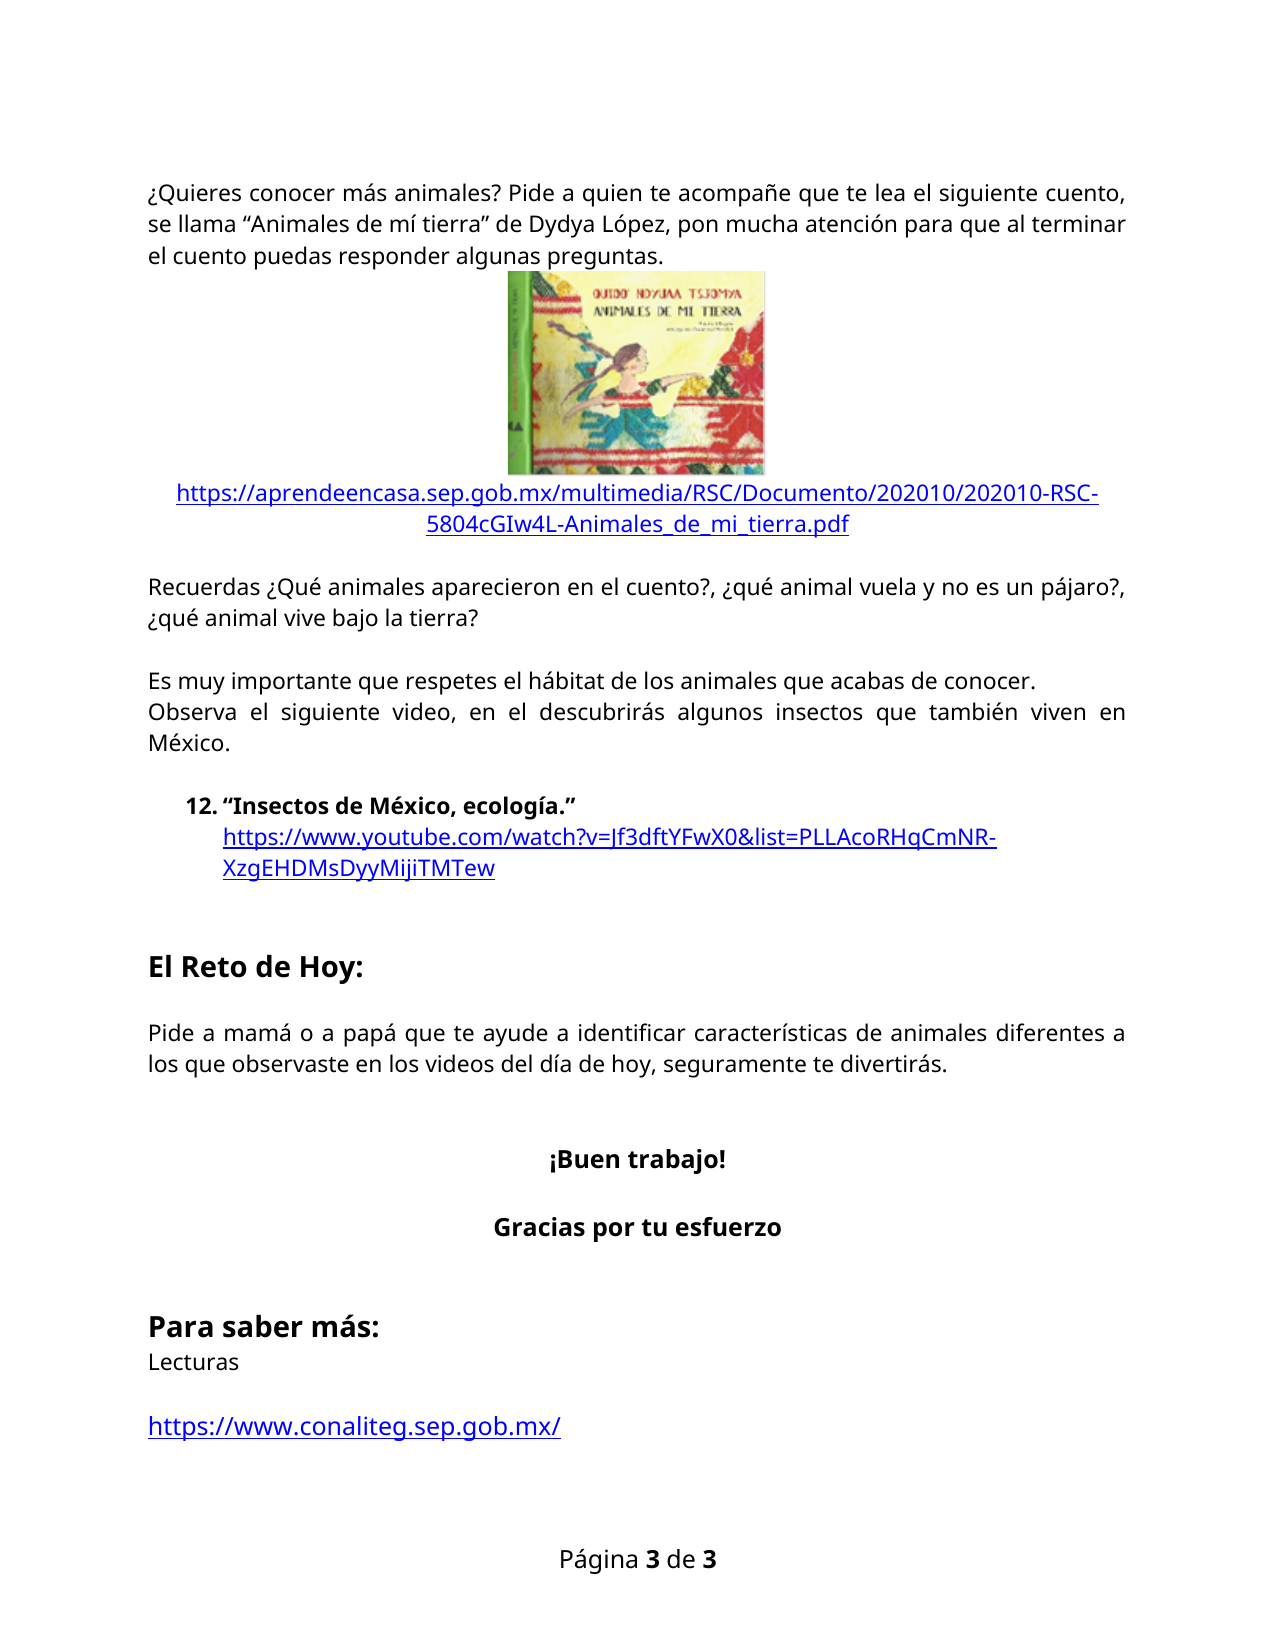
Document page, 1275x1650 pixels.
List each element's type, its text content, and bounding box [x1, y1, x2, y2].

text Para saber más: [148, 1307, 1127, 1346]
list https://www.youtube.com/watch?v=Jf3dftYFwX0&list=PLLAcoRHqCmNR-XzgEHDMsDyyMijiTMTew [223, 821, 1127, 883]
picture [507, 271, 768, 478]
text https://aprendeencasa.sep.gob.mx/multimedia/RSC/Documento/202010/202010-RSC-5804cGIw4L-Animales_de_mi_tierra.pdf [148, 477, 1127, 540]
text Pide a mamá o a papá que te ayude a identificar características de animales diferentes a los que observaste en los videos del día de hoy, seguramente te divertirás. [148, 1017, 1127, 1079]
text Es muy importante que respetes el hábitat de los animales que acabas de conocer. [148, 665, 1127, 696]
text El Reto de Hoy: [148, 946, 1127, 986]
text Lecturas [148, 1346, 1127, 1377]
text Recuerdas ¿Qué animales aparecieron en el cuento?, ¿qué animal vuela y no es un pájaro?, ¿qué animal vive bajo la tierra? [148, 571, 1127, 633]
list “Insectos de México, ecología.” [185, 790, 1127, 821]
text ¡Buen trabajo! [148, 1142, 1127, 1176]
text https://www.conaliteg.sep.gob.mx/ [148, 1409, 1127, 1443]
text Gracias por tu esfuerzo [148, 1210, 1127, 1244]
text ¿Quieres conocer más animales? Pide a quien te acompañe que te lea el siguiente cuento, se llama “Animales de mí tierra” de Dydya López, pon mucha atención para que al terminar el cuento puedas responder algunas preguntas. [148, 177, 1127, 271]
text Observa el siguiente video, en el descubrirás algunos insectos que también viven en México. [148, 696, 1127, 758]
